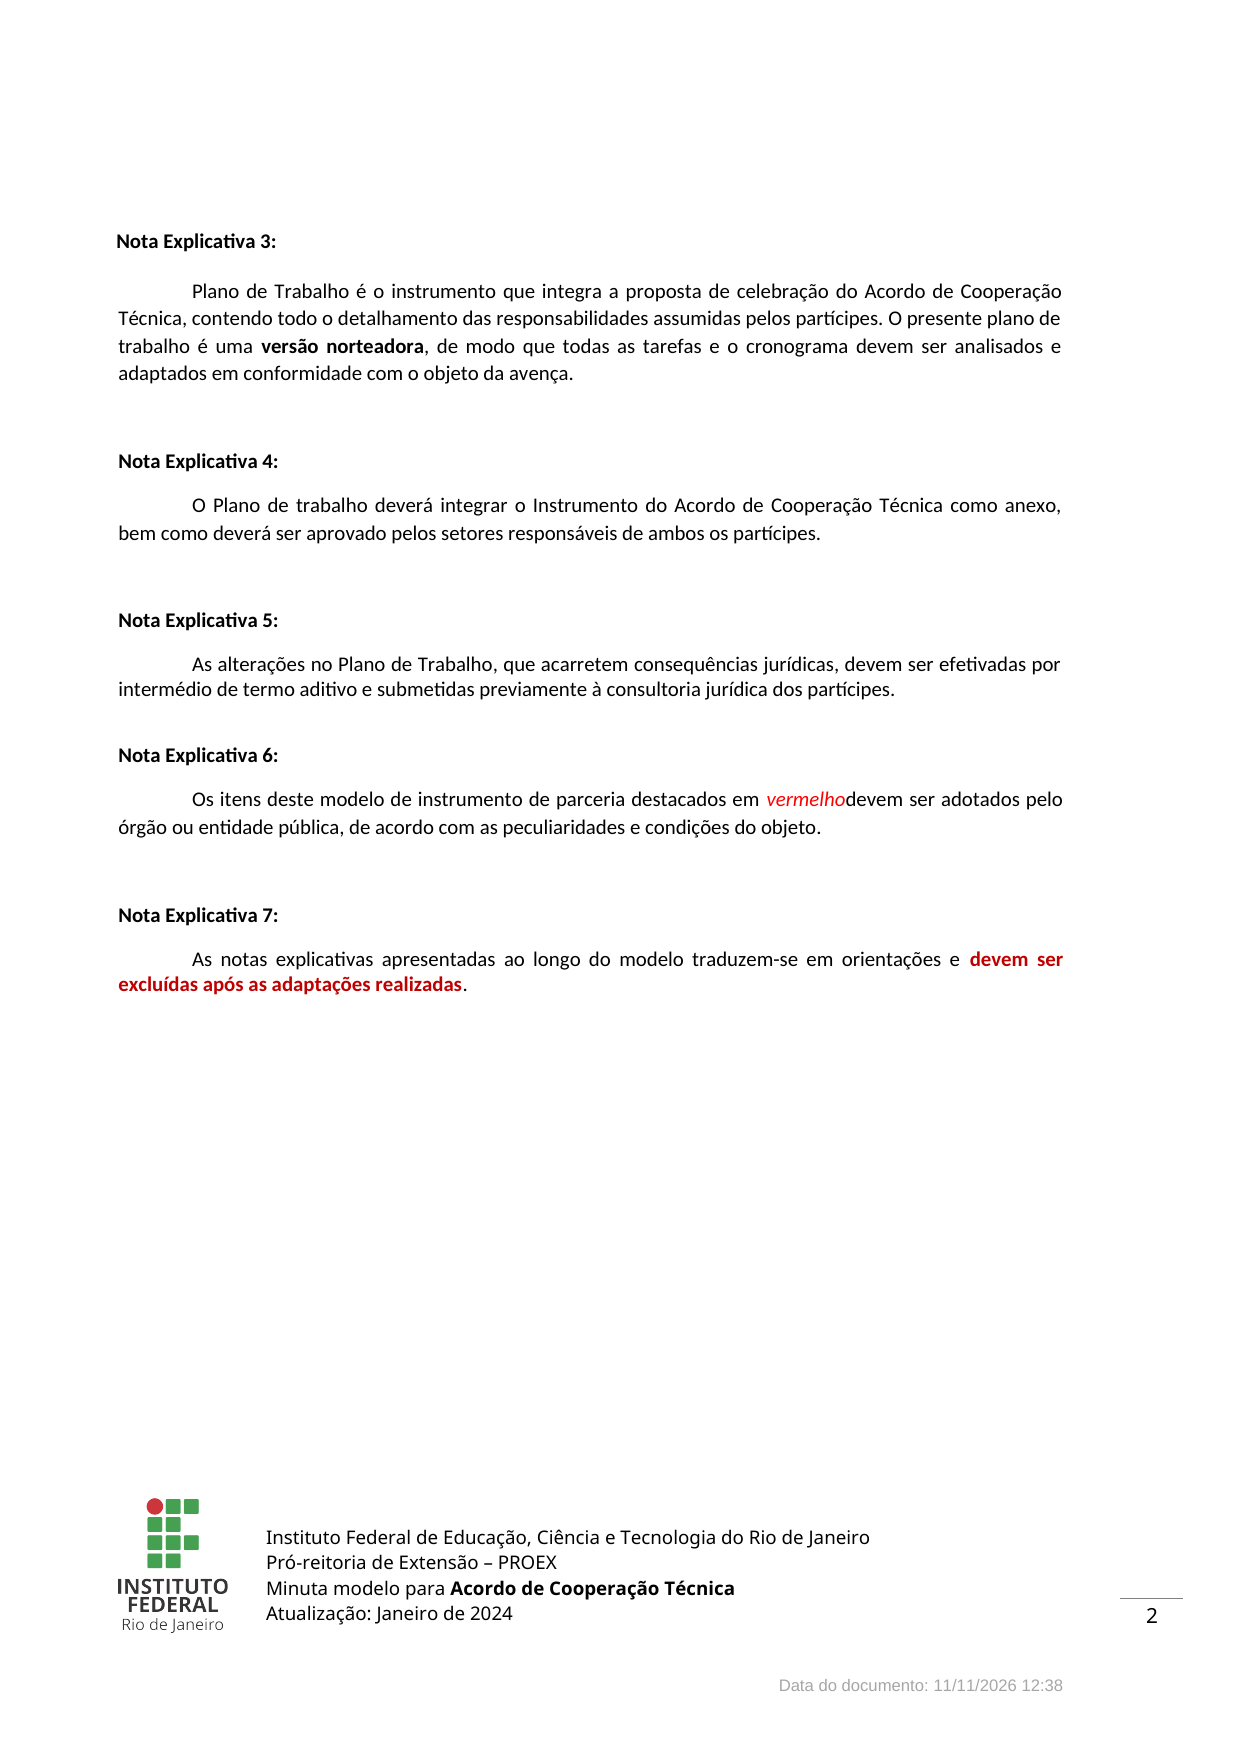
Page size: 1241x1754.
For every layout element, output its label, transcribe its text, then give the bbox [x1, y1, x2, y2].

text Nota Explicativa 3: [116, 229, 1063, 253]
text Nota Explicativa 5: [118, 608, 1063, 633]
text Os itens deste modelo de instrumento de parceria destacados em vermelhodevem ser adotados pelo órgão ou entidade pública, de acordo com as peculiaridades e condições do objeto. [118, 787, 1063, 839]
picture [118, 1498, 228, 1633]
text Plano de Trabalho é o instrumento que integra a proposta de celebração do Acordo de Cooperação Técnica, contendo todo o detalhamento das responsabilidades assumidas pelos partícipes. O presente plano de trabalho é uma versão norteadora, de modo que todas as tarefas e o cronograma devem ser analisados e adaptados em conformidade com o objeto da avença. [118, 278, 1063, 386]
text Nota Explicativa 4: [118, 448, 1063, 474]
text Nota Explicativa 7: [118, 902, 1063, 927]
text As notas explicativas apresentadas ao longo do modelo traduzem-se em orientações e devem ser excluídas após as adaptações realizadas. [118, 946, 1063, 997]
text Nota Explicativa 6: [118, 742, 1063, 768]
text O Plano de trabalho deverá integrar o Instrumento do Acordo de Cooperação Técnica como anexo, bem como deverá ser aprovado pelos setores responsáveis de ambos os partícipes. [118, 493, 1063, 545]
text As alterações no Plano de Trabalho, que acarretem consequências jurídicas, devem ser efetivadas por intermédio de termo aditivo e submetidas previamente à consultoria jurídica dos partícipes. [118, 651, 1063, 702]
